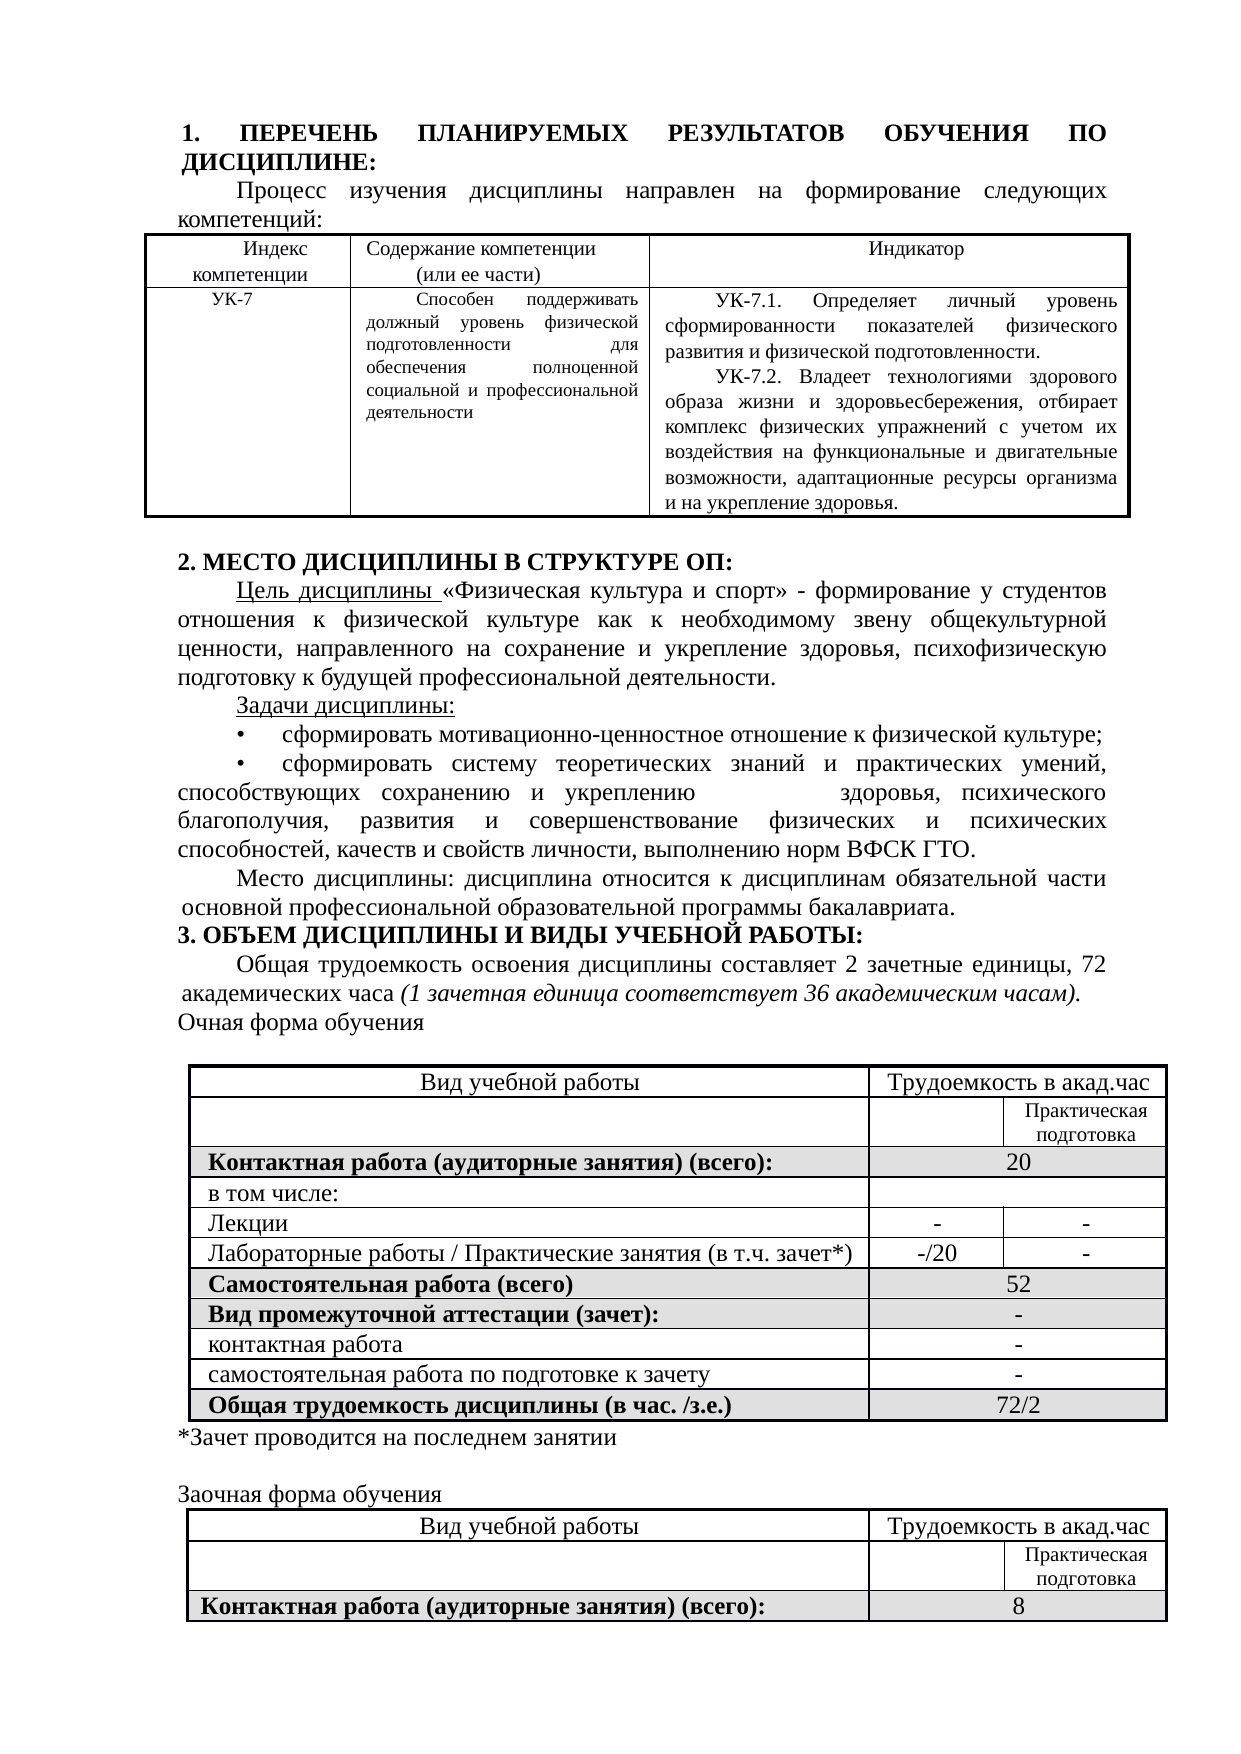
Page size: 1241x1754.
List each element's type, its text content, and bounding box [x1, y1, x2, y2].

table_header Трудоемкость в акад.час [870, 1511, 1165, 1540]
table_cell Лекции [191, 1208, 868, 1237]
table_cell 52 [870, 1269, 1165, 1297]
table_cell 8 [870, 1591, 1165, 1620]
table_cell Практическая подготовка [1004, 1098, 1165, 1146]
text • сформировать мотивационно-ценностное отношение к физической культуре; [177, 719, 1107, 748]
table_cell Общая трудоемкость дисциплины (в час. /з.е.) [191, 1390, 868, 1419]
table_cell УК-7.1. Определяет личный уровень сформированности показателей физического развития и физической подготовленности. УК-7.2. Владеет технологиями здорового образа жизни и здоровьесбережения, отбирает комплекс физических упражнений с учетом их воздействия на функциональные и двигательные возможности, адаптационные ресурсы организма и на укрепление здоровья. [650, 288, 1127, 515]
text Процесс изучения дисциплины направлен на формирование следующих компетенций: [177, 176, 1107, 233]
text 1. ПЕРЕЧЕНЬ ПЛАНИРУЕМЫХ РЕЗУЛЬТАТОВ ОБУЧЕНИЯ ПО ДИСЦИПЛИНЕ: [181, 118, 1107, 176]
table_cell - [870, 1208, 1003, 1237]
table_cell Лабораторные работы / Практические занятия (в т.ч. зачет*) [191, 1238, 868, 1267]
text Цель дисциплины «Физическая культура и спорт» - формирование у студентов отношения к физической культуре как к необходимому звену общекультурной ценности, направленного на сохранение и укрепление здоровья, психофизическую подготовку к будущей профессиональной деятельности. [177, 576, 1107, 691]
table_cell - [870, 1360, 1165, 1388]
table_cell - [1004, 1238, 1165, 1267]
text Общая трудоемкость освоения дисциплины составляет 2 зачетные единицы, 72 академических часа (1 зачетная единица соответствует 36 академическим часам). [181, 949, 1107, 1007]
text Очная форма обучения [177, 1007, 1107, 1036]
table_cell [870, 1098, 1003, 1146]
table_cell УК-7 [147, 288, 350, 515]
text *Зачет проводится на последнем занятии [177, 1422, 1107, 1451]
table_cell Самостоятельная работа (всего) [191, 1269, 868, 1297]
table_cell самостоятельная работа по подготовке к зачету [191, 1360, 868, 1388]
table_header Содержание компетенции (или ее части) [351, 236, 649, 287]
text Место дисциплины: дисциплина относится к дисциплинам обязательной части основной профессиональной образовательной программы бакалавриата. [181, 863, 1107, 921]
table_cell - [870, 1329, 1165, 1358]
table_cell [870, 1178, 1165, 1206]
text • сформировать систему теоретических знаний и практических умений, способствующих сохранению и укреплению здоровья, психического благополучия, развития и совершенствование физических и психических способностей, качеств и свойств личности, выполнению норм ВФСК ГТО. [177, 748, 1107, 863]
table_cell [189, 1542, 868, 1589]
table_cell - [1004, 1208, 1165, 1237]
table_cell 72/2 [870, 1390, 1165, 1419]
text Задачи дисциплины: [177, 691, 1107, 719]
table_cell -/20 [870, 1238, 1003, 1267]
text 2. Место дисциплины в структуре ОП: [177, 547, 1107, 576]
table_header Вид учебной работы [191, 1068, 868, 1096]
table_cell в том числе: [191, 1178, 868, 1206]
table_header Индикатор [650, 236, 1127, 287]
text Заочная форма обучения [177, 1479, 1107, 1508]
table_cell Контактная работа (аудиторные занятия) (всего): [189, 1591, 868, 1620]
table_cell - [870, 1299, 1165, 1328]
table_cell Способен поддерживать должный уровень физической подготовленности для обеспечения полноценной социальной и профессиональной деятельности [351, 288, 649, 515]
table_cell Практическая подготовка [1005, 1542, 1165, 1589]
table_header Трудоемкость в акад.час [870, 1068, 1165, 1096]
table_cell контактная работа [191, 1329, 868, 1358]
text 3. Объем дисциплины и виды учебной работы: [177, 921, 1107, 949]
table_cell Вид промежуточной аттестации (зачет): [191, 1299, 868, 1328]
table_header Вид учебной работы [189, 1511, 868, 1540]
table_cell [870, 1542, 1004, 1589]
table_cell 20 [870, 1147, 1165, 1176]
table_header Индекс компетенции [147, 236, 350, 287]
table_cell Контактная работа (аудиторные занятия) (всего): [191, 1147, 868, 1176]
table_cell [191, 1098, 868, 1146]
